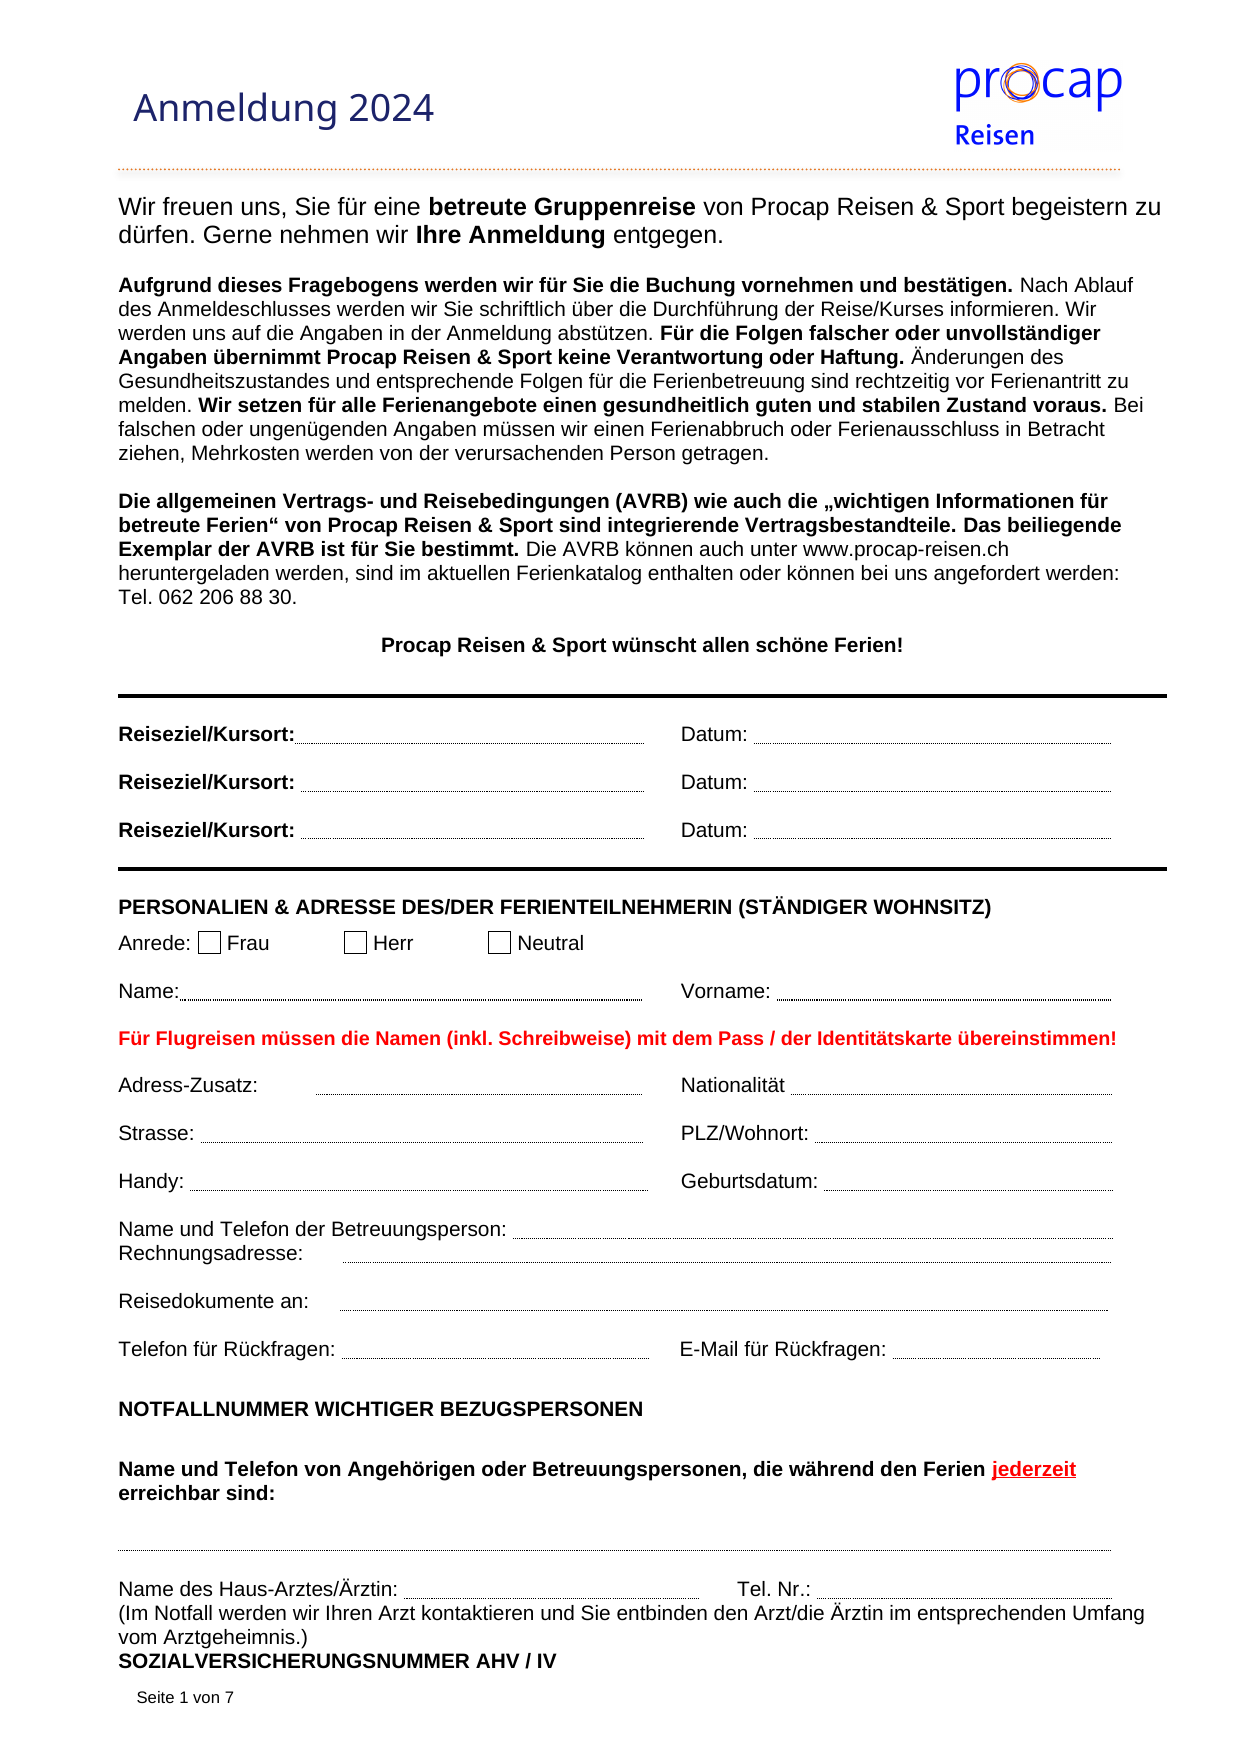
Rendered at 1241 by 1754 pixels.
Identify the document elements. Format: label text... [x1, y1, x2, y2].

text Tel. 062 206 88 30. [118, 585, 1167, 609]
text Adress-Zusatz: Nationalität [118, 1073, 1167, 1097]
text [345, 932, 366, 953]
text Anrede: Frau Herr Neutral [221, 931, 344, 954]
text Anrede: Frau Herr Neutral [118, 931, 198, 954]
text Telefon für Rückfragen: E-Mail für Rückfragen: Notfallnummer wichtiger Bezugspersonen [118, 1337, 1167, 1420]
text Für Flugreisen müssen die Namen (inkl. Schreibweise) mit dem Pass / der Identitätskarte übereinstimmen! [118, 1026, 1167, 1049]
text Reiseziel/Kursort: Datum: [118, 722, 1167, 746]
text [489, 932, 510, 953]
text Reiseziel/Kursort: Datum: [118, 817, 1167, 841]
text Name und Telefon von Angehörigen oder Betreuungspersonen, die während den Ferien jederzeit [118, 1456, 1122, 1480]
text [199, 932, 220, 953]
text PERSONALIEN & ADRESSE des/der FerienteilnehmerIn (ständiger Wohnsitz) [118, 894, 1167, 918]
text Handy: Geburtsdatum: [118, 1169, 1167, 1193]
text Anrede: Frau Herr Neutral [511, 931, 1167, 954]
text Reisedokumente an: [118, 1289, 1167, 1313]
text Anrede: Frau Herr Neutral [367, 931, 488, 954]
text Strasse: PLZ/Wohnort: [118, 1121, 1167, 1145]
text Procap Reisen & Sport wünscht allen schöne Ferien! [118, 633, 1167, 657]
text Wir freuen uns, Sie für eine betreute Gruppenreise von Procap Reisen & Sport begeistern zu dürfen. Gerne nehmen wir Ihre Anmeldung entgegen. [118, 192, 1167, 249]
text Rechnungsadresse: [118, 1241, 1167, 1265]
text Die allgemeinen Vertrags- und Reisebedingungen (AVRB) wie auch die „wichtigen Informationen für betreute Ferien“ von Procap Reisen & Sport sind integrierende Vertragsbestandteile. Das beiliegende Exemplar der AVRB ist für Sie bestimmt. Die AVRB können auch unter www.procap-reisen.ch heruntergeladen werden, sind im aktuellen Ferienkatalog enthalten oder können bei uns angefordert werden: [118, 489, 1167, 585]
text Reiseziel/Kursort: Datum: [118, 769, 1167, 793]
text (Im Notfall werden wir Ihren Arzt kontaktieren und Sie entbinden den Arzt/die Ärztin im entsprechenden Umfang vom Arztgeheimnis.) [118, 1601, 1167, 1649]
text Name: Vorname: [118, 978, 1167, 1002]
text Name des Haus-Arztes/Ärztin: Tel. Nr.: [118, 1577, 1167, 1601]
text Aufgrund dieses Fragebogens werden wir für Sie die Buchung vornehmen und bestätigen. Nach Ablauf des Anmeldeschlusses werden wir Sie schriftlich über die Durchführung der Reise/Kurses informieren. Wir werden uns auf die Angaben in der Anmeldung abstützen. Für die Folgen falscher oder unvollständiger Angaben übernimmt Procap Reisen & Sport keine Verantwortung oder Haftung. Änderungen des Gesundheitszustandes und entsprechende Folgen für die Ferienbetreuung sind rechtzeitig vor Ferienantritt zu melden. Wir setzen für alle Ferienangebote einen gesundheitlich guten und stabilen Zustand voraus. Bei falschen oder ungenügenden Angaben müssen wir einen Ferienabbruch oder Ferienausschluss in Betracht ziehen, Mehrkosten werden von der verursachenden Person getragen. [118, 273, 1167, 465]
picture [953, 60, 1124, 152]
text Name und Telefon der Betreuungsperson: [118, 1217, 1167, 1241]
text erreichbar sind: [118, 1480, 1122, 1504]
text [118, 1649, 1167, 1673]
